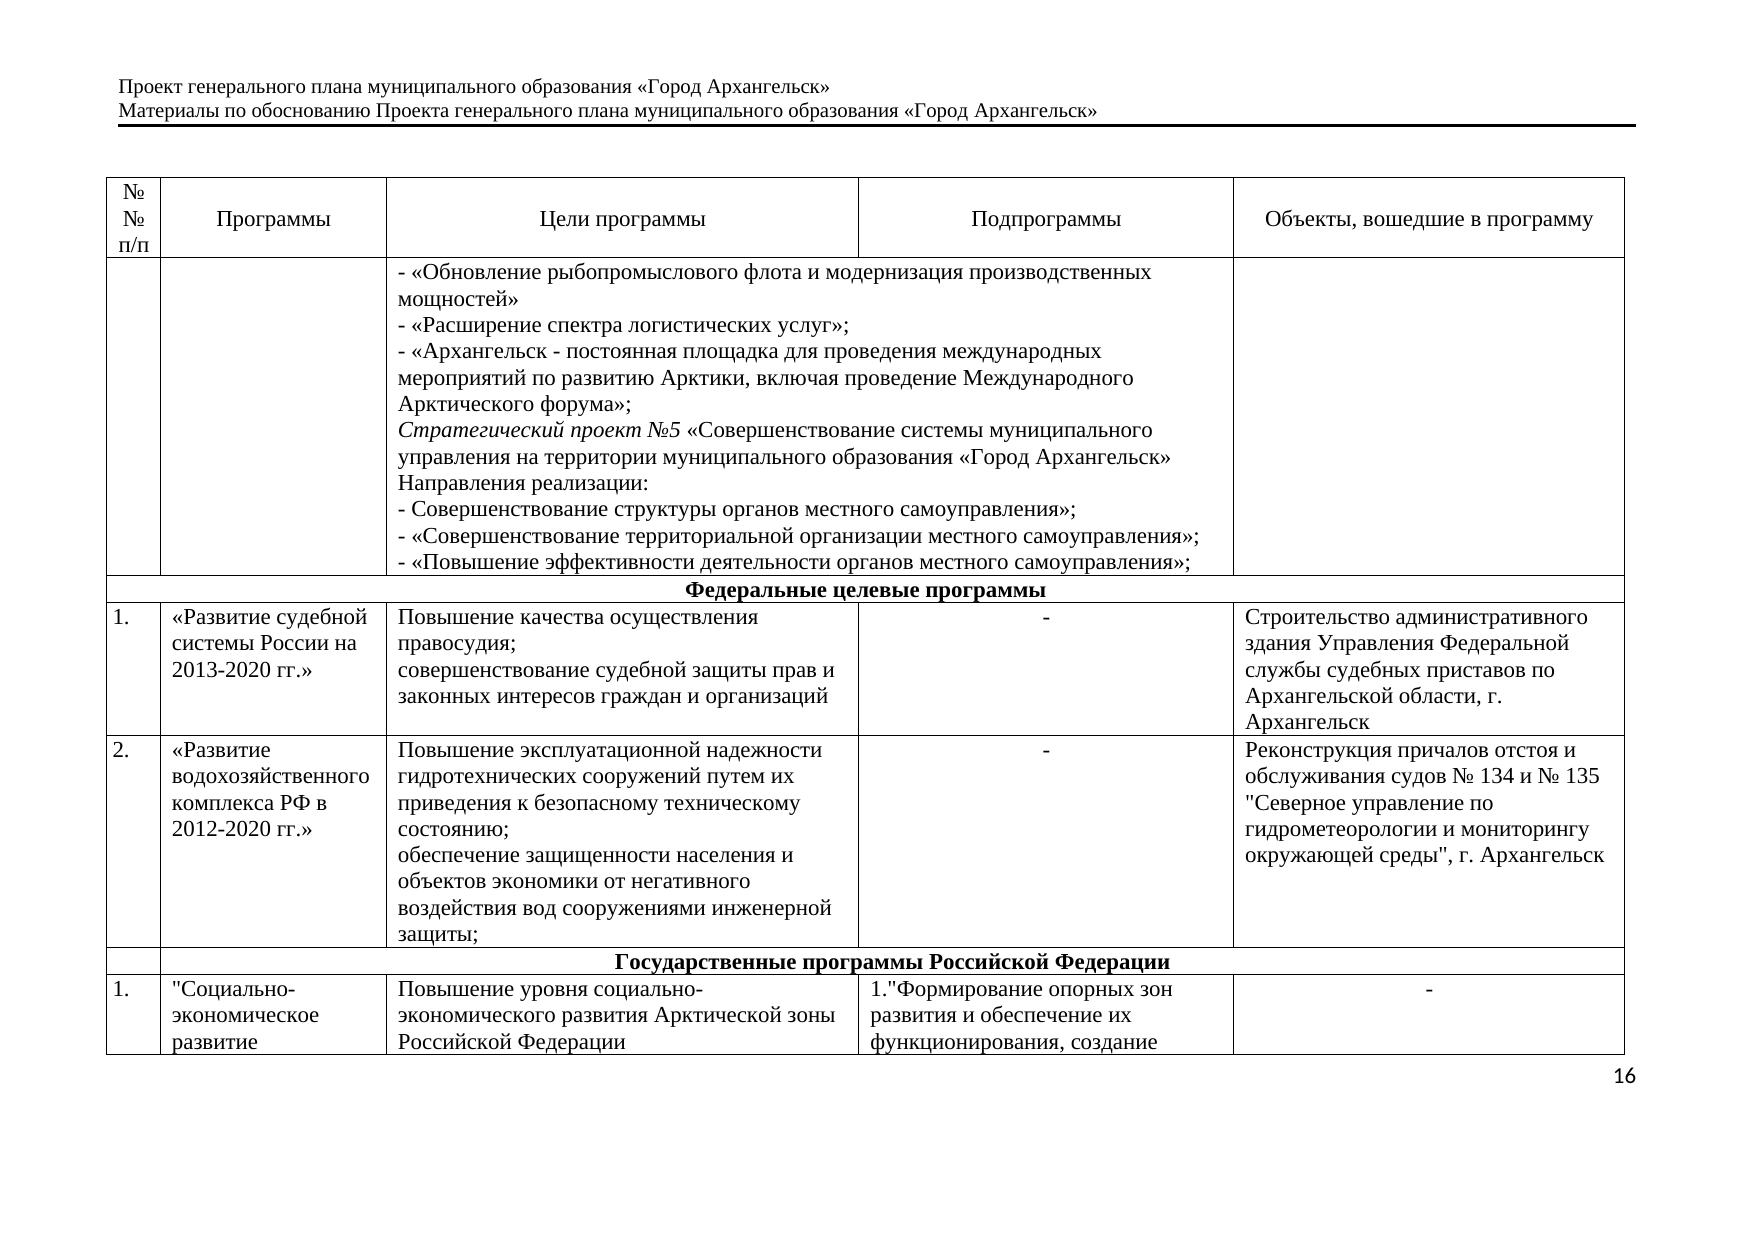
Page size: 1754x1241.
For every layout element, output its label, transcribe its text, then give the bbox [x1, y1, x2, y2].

table_cell Повышение качества осуществления правосудия; совершенствование судебной защиты прав и законных интересов граждан и организаций [387, 603, 858, 735]
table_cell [387, 975, 858, 1054]
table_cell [161, 975, 386, 1054]
table_cell Повышение эксплуатационной надежности гидротехнических сооружений путем их приведения к безопасному техническому состоянию; обеспечение защищенности населения и объектов экономики от негативного воздействия вод сооружениями инженерной защиты; [387, 736, 858, 947]
table_header №№ п/п [107, 178, 160, 257]
table_header Цели программы [387, 178, 858, 257]
table_cell 1. [107, 603, 160, 735]
table_header Подпрограммы [859, 178, 1233, 257]
table_cell Реконструкция причалов отстоя и обслуживания судов № 134 и № 135 "Северное управление по гидрометеорологии и мониторингу окружающей среды", г. Архангельск [1234, 736, 1624, 947]
table_cell - [859, 736, 1233, 947]
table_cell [859, 975, 1233, 1054]
table_cell «Развитие водохозяйственного комплекса РФ в 2012-2020 гг.» [161, 736, 386, 947]
table_header Объекты, вошедшие в программу [1234, 178, 1624, 257]
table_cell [161, 258, 386, 574]
table_header Программы [161, 178, 386, 257]
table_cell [387, 258, 1233, 574]
table_cell «Развитие судебной системы России на 2013-2020 гг.» [161, 603, 386, 735]
table_cell Федеральные целевые программы [107, 576, 1624, 602]
table_cell - [1234, 975, 1624, 1054]
table_cell - [859, 603, 1233, 735]
table_cell 4. [107, 258, 160, 574]
table_cell Государственные программы Российской Федерации [161, 948, 1624, 974]
table_cell 1. [107, 975, 160, 1054]
table_cell 2. [107, 736, 160, 947]
table_cell - [1234, 258, 1624, 574]
table_cell Строительство административного здания Управления Федеральной службы судебных приставов по Архангельской области, г. Архангельск [1234, 603, 1624, 735]
table_cell [107, 948, 160, 974]
